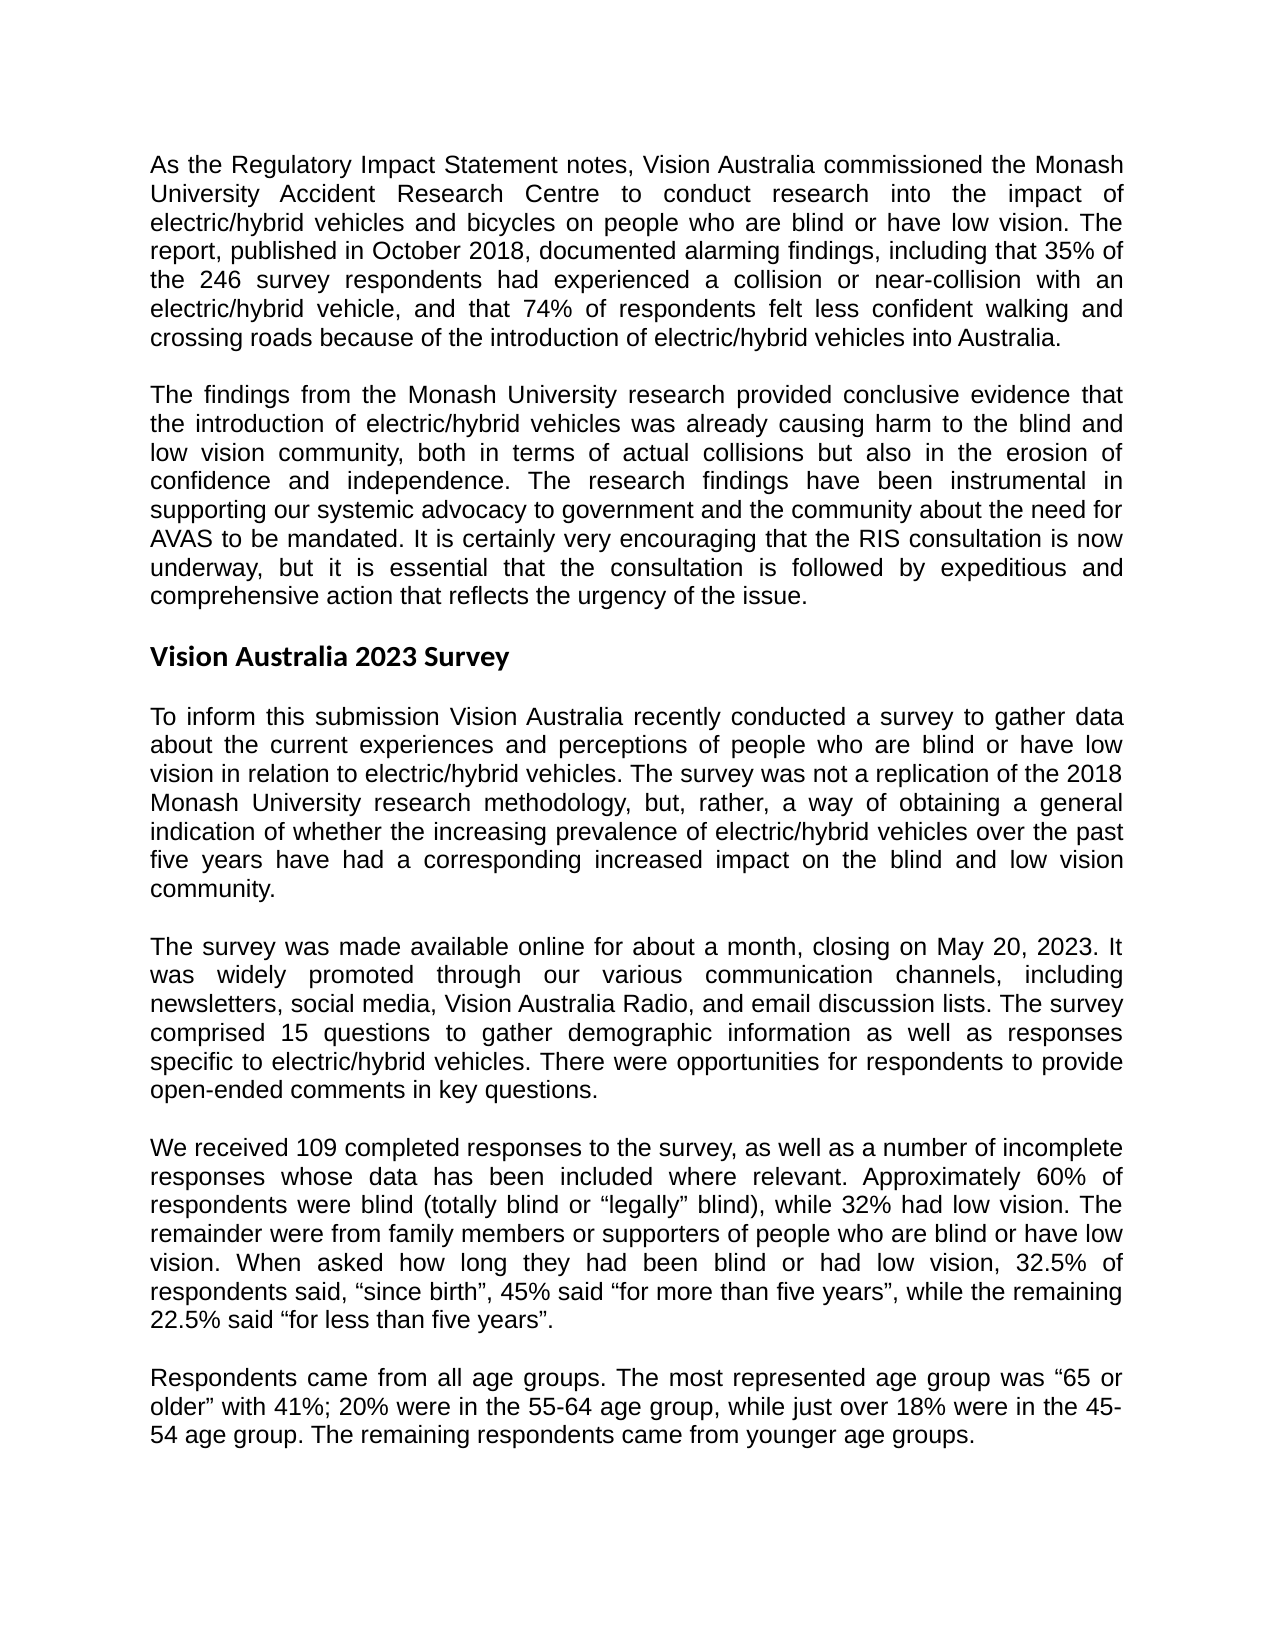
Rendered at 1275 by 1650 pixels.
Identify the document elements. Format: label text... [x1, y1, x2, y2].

text The findings from the Monash University research provided conclusive evidence that the introduction of electric/hybrid vehicles was already causing harm to the blind and low vision community, both in terms of actual collisions but also in the erosion of confidence and independence. The research findings have been instrumental in supporting our systemic advocacy to government and the community about the need for AVAS to be mandated. It is certainly very encouraging that the RIS consultation is now underway, but it is essential that the consultation is followed by expeditious and comprehensive action that reflects the urgency of the issue. [150, 380, 1125, 610]
subtitle Vision Australia 2023 Survey [150, 638, 1125, 674]
text As the Regulatory Impact Statement notes, Vision Australia commissioned the Monash University Accident Research Centre to conduct research into the impact of electric/hybrid vehicles and bicycles on people who are blind or have low vision. The report, published in October 2018, documented alarming findings, including that 35% of the 246 survey respondents had experienced a collision or near-collision with an electric/hybrid vehicle, and that 74% of respondents felt less confident walking and crossing roads because of the introduction of electric/hybrid vehicles into Australia. [150, 150, 1125, 351]
text The survey was made available online for about a month, closing on May 20, 2023. It was widely promoted through our various communication channels, including newsletters, social media, Vision Australia Radio, and email discussion lists. The survey comprised 15 questions to gather demographic information as well as responses specific to electric/hybrid vehicles. There were opportunities for respondents to provide open-ended comments in key questions. [150, 932, 1125, 1104]
text To inform this submission Vision Australia recently conducted a survey to gather data about the current experiences and perceptions of people who are blind or have low vision in relation to electric/hybrid vehicles. The survey was not a replication of the 2018 Monash University research methodology, but, rather, a way of obtaining a general indication of whether the increasing prevalence of electric/hybrid vehicles over the past five years have had a corresponding increased impact on the blind and low vision community. [150, 702, 1125, 903]
text Respondents came from all age groups. The most represented age group was “65 or older” with 41%; 20% were in the 55-64 age group, while just over 18% were in the 45-54 age group. The remaining respondents came from younger age groups. [150, 1363, 1125, 1449]
text We received 109 completed responses to the survey, as well as a number of incomplete responses whose data has been included where relevant. Approximately 60% of respondents were blind (totally blind or “legally” blind), while 32% had low vision. The remainder were from family members or supporters of people who are blind or have low vision. When asked how long they had been blind or had low vision, 32.5% of respondents said, “since birth”, 45% said “for more than five years”, while the remaining 22.5% said “for less than five years”. [150, 1133, 1125, 1334]
